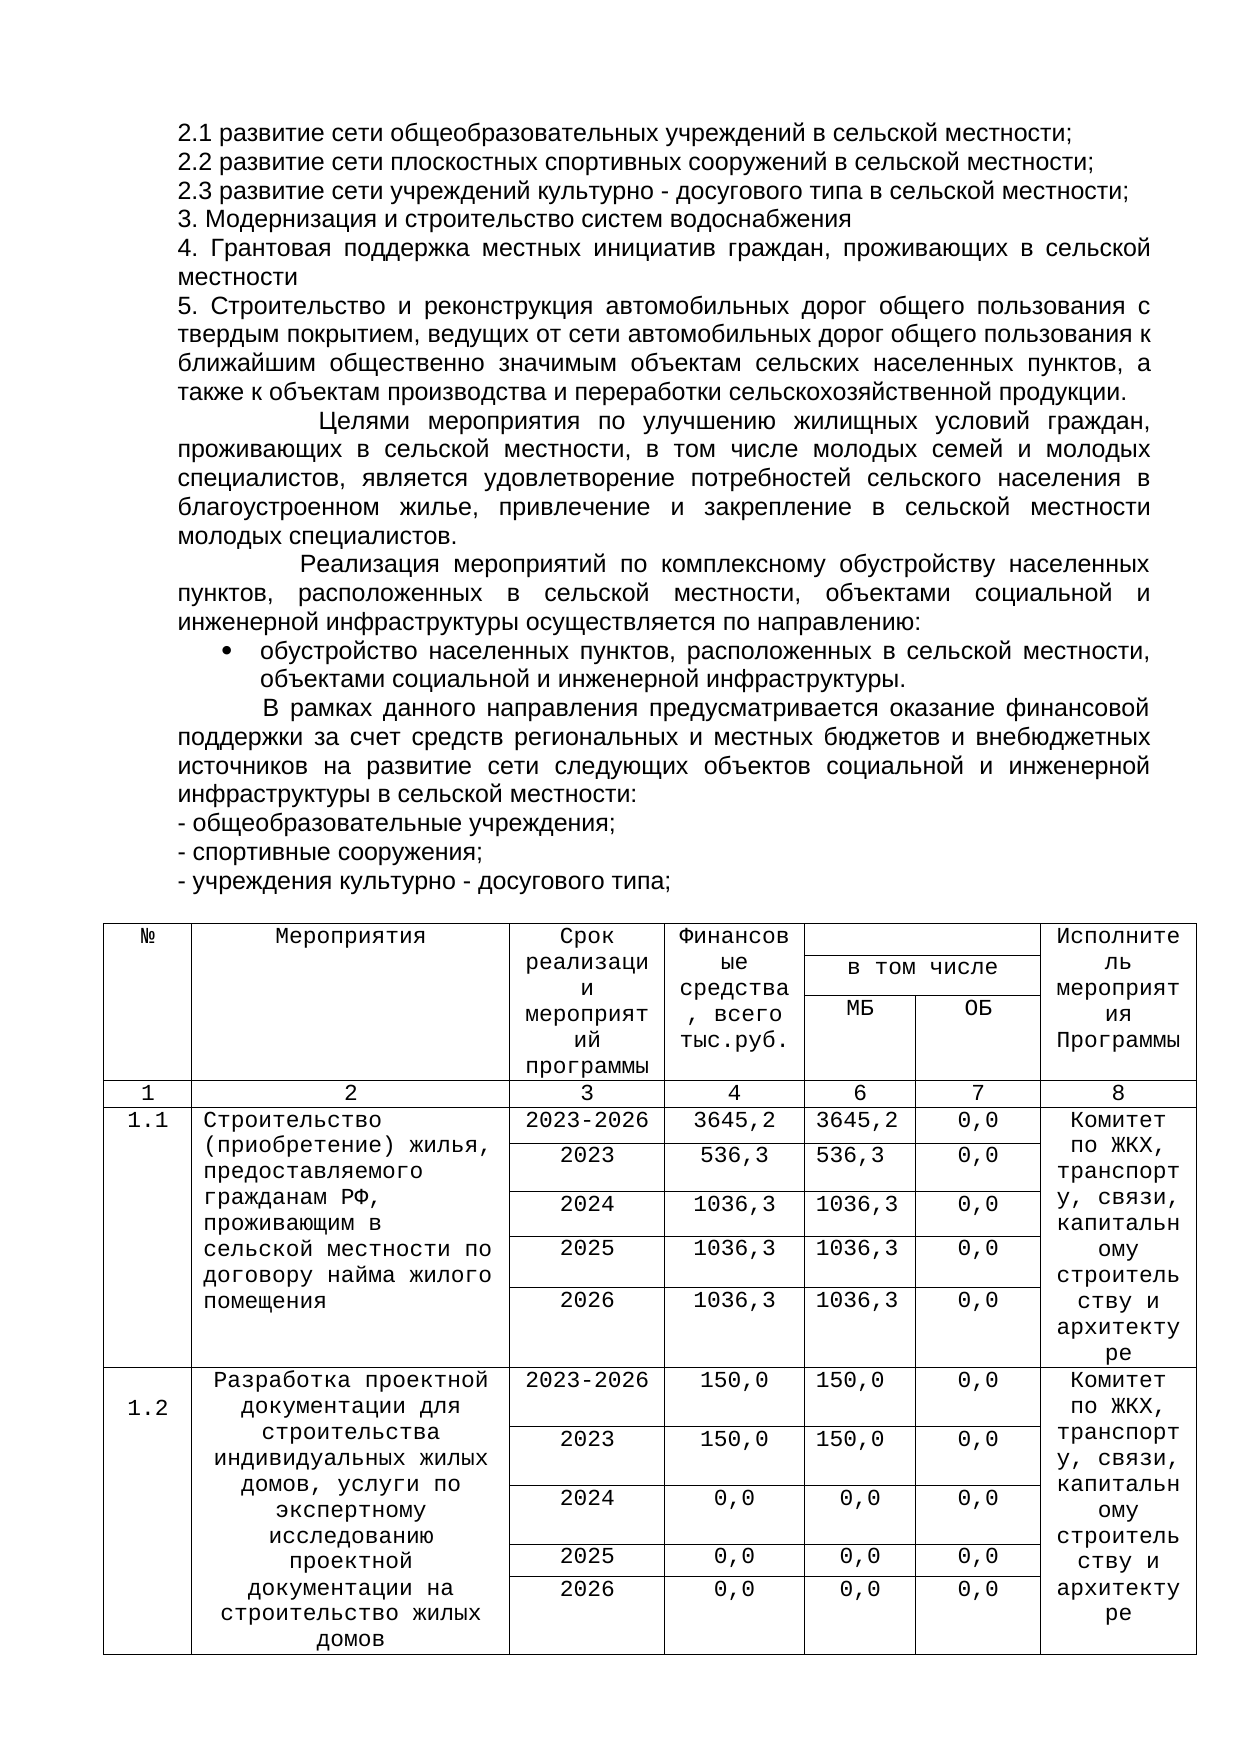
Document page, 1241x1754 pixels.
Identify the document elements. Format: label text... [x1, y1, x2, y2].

table_cell 0,0 [665, 1486, 804, 1544]
table_cell 0,0 [916, 1237, 1040, 1287]
table_cell 3 [510, 1081, 664, 1107]
table_cell в том числе [805, 956, 1040, 995]
table_cell 2025 [510, 1545, 664, 1576]
table_cell 0,0 [665, 1545, 804, 1576]
table_header Финансовые средства, всего тыс.руб. [665, 924, 804, 1080]
table_cell 0,0 [916, 1288, 1040, 1367]
table_cell 2023-2026 [510, 1368, 664, 1426]
table_cell 0,0 [916, 1427, 1040, 1485]
table_cell Комитет по ЖКХ, транспорту, связи, капитальному строительству и архитектуре [1041, 1108, 1196, 1367]
table_cell 150,0 [805, 1427, 915, 1485]
table_cell 1036,3 [665, 1288, 804, 1367]
table_header Исполнитель мероприятия Программы [1041, 924, 1196, 1080]
text 4. Грантовая поддержка местных инициатив граждан, проживающих в сельской местности [177, 233, 1152, 291]
text - общеобразовательные учреждения; [177, 808, 1152, 837]
text - учреждения культурно - досугового типа; [177, 866, 1152, 894]
text 3. Модернизация и строительство систем водоснабжения [177, 204, 1152, 233]
table_cell 0,0 [665, 1577, 804, 1654]
list обустройство населенных пунктов, расположенных в сельской местности, объектами социальной и инженерной инфраструктуры. [222, 636, 1152, 693]
text Реализация мероприятий по комплексному обустройству населенных пунктов, расположенных в сельской местности, объектами социальной и инженерной инфраструктуры осуществляется по направлению: [177, 549, 1152, 636]
table_cell 1036,3 [665, 1192, 804, 1236]
table_cell 6 [805, 1081, 915, 1107]
table_header [805, 924, 1040, 954]
table_cell 4 [665, 1081, 804, 1107]
table_cell 3645,2 [665, 1108, 804, 1143]
table_cell 2 [192, 1081, 509, 1107]
table_header № [104, 924, 191, 1080]
table_cell 1036,3 [805, 1288, 915, 1367]
table_cell 2023-2026 [510, 1108, 664, 1143]
table_cell 0,0 [805, 1577, 915, 1654]
text 2.1 развитие сети общеобразовательных учреждений в сельской местности; [177, 118, 1152, 147]
table_cell 2024 [510, 1486, 664, 1544]
text Целями мероприятия по улучшению жилищных условий граждан, проживающих в сельской местности, в том числе молодых семей и молодых специалистов, является удовлетворение потребностей сельского населения в благоустроенном жилье, привлечение и закрепление в сельской местности молодых специалистов. [177, 406, 1152, 549]
table_cell 8 [1041, 1081, 1196, 1107]
table_cell 0,0 [916, 1192, 1040, 1236]
table_cell 1.1 [104, 1108, 191, 1367]
table_cell 0,0 [916, 1577, 1040, 1654]
table_cell 2026 [510, 1288, 664, 1367]
table_cell 0,0 [916, 1486, 1040, 1544]
table_cell 3645,2 [805, 1108, 915, 1143]
table_header Срок реализации мероприятий программы [510, 924, 664, 1080]
text 5. Строительство и реконструкция автомобильных дорог общего пользования с твердым покрытием, ведущих от сети автомобильных дорог общего пользования к ближайшим общественно значимым объектам сельских населенных пунктов, а также к объектам производства и переработки сельскохозяйственной продукции. [177, 291, 1152, 406]
table_cell 2024 [510, 1192, 664, 1236]
table_cell 7 [916, 1081, 1040, 1107]
table_header Мероприятия [192, 924, 509, 1080]
table_cell 2025 [510, 1237, 664, 1287]
table_cell 536,3 [805, 1144, 915, 1191]
text 2.3 развитие сети учреждений культурно - досугового типа в сельской местности; [177, 176, 1152, 204]
table_cell 2026 [510, 1577, 664, 1654]
text - спортивные сооружения; [177, 837, 1152, 866]
table_cell 150,0 [665, 1427, 804, 1485]
table_cell 1036,3 [805, 1192, 915, 1236]
text В рамках данного направления предусматривается оказание финансовой поддержки за счет средств региональных и местных бюджетов и внебюджетных источников на развитие сети следующих объектов социальной и инженерной инфраструктуры в сельской местности: [177, 693, 1152, 808]
table_cell Комитет по ЖКХ, транспорту, связи, капитальному строительству и архитектуре [1041, 1368, 1196, 1654]
table_cell 0,0 [916, 1545, 1040, 1576]
table_cell ОБ [916, 996, 1040, 1080]
table_cell Разработка проектной документации для строительства индивидуальных жилых домов, услуги по экспертному исследованию проектной документации на строительство жилых домов [192, 1368, 509, 1654]
table_cell 0,0 [916, 1144, 1040, 1191]
table_cell 1036,3 [805, 1237, 915, 1287]
table_cell 2023 [510, 1427, 664, 1485]
text 2.2 развитие сети плоскостных спортивных сооружений в сельской местности; [177, 147, 1152, 176]
table_cell 150,0 [665, 1368, 804, 1426]
table_cell Строительство (приобретение) жилья, предоставляемого гражданам РФ, проживающим в сельской местности по договору найма жилого помещения [192, 1108, 509, 1367]
table_cell 0,0 [805, 1545, 915, 1576]
table_cell 0,0 [916, 1108, 1040, 1143]
table_cell 1036,3 [665, 1237, 804, 1287]
table_cell 150,0 [805, 1368, 915, 1426]
table_cell 1 [104, 1081, 191, 1107]
table_cell МБ [805, 996, 915, 1080]
table_cell 1.2 [104, 1368, 191, 1654]
table_cell 536,3 [665, 1144, 804, 1191]
table_cell 2023 [510, 1144, 664, 1191]
table_cell 0,0 [805, 1486, 915, 1544]
table_cell 0,0 [916, 1368, 1040, 1426]
